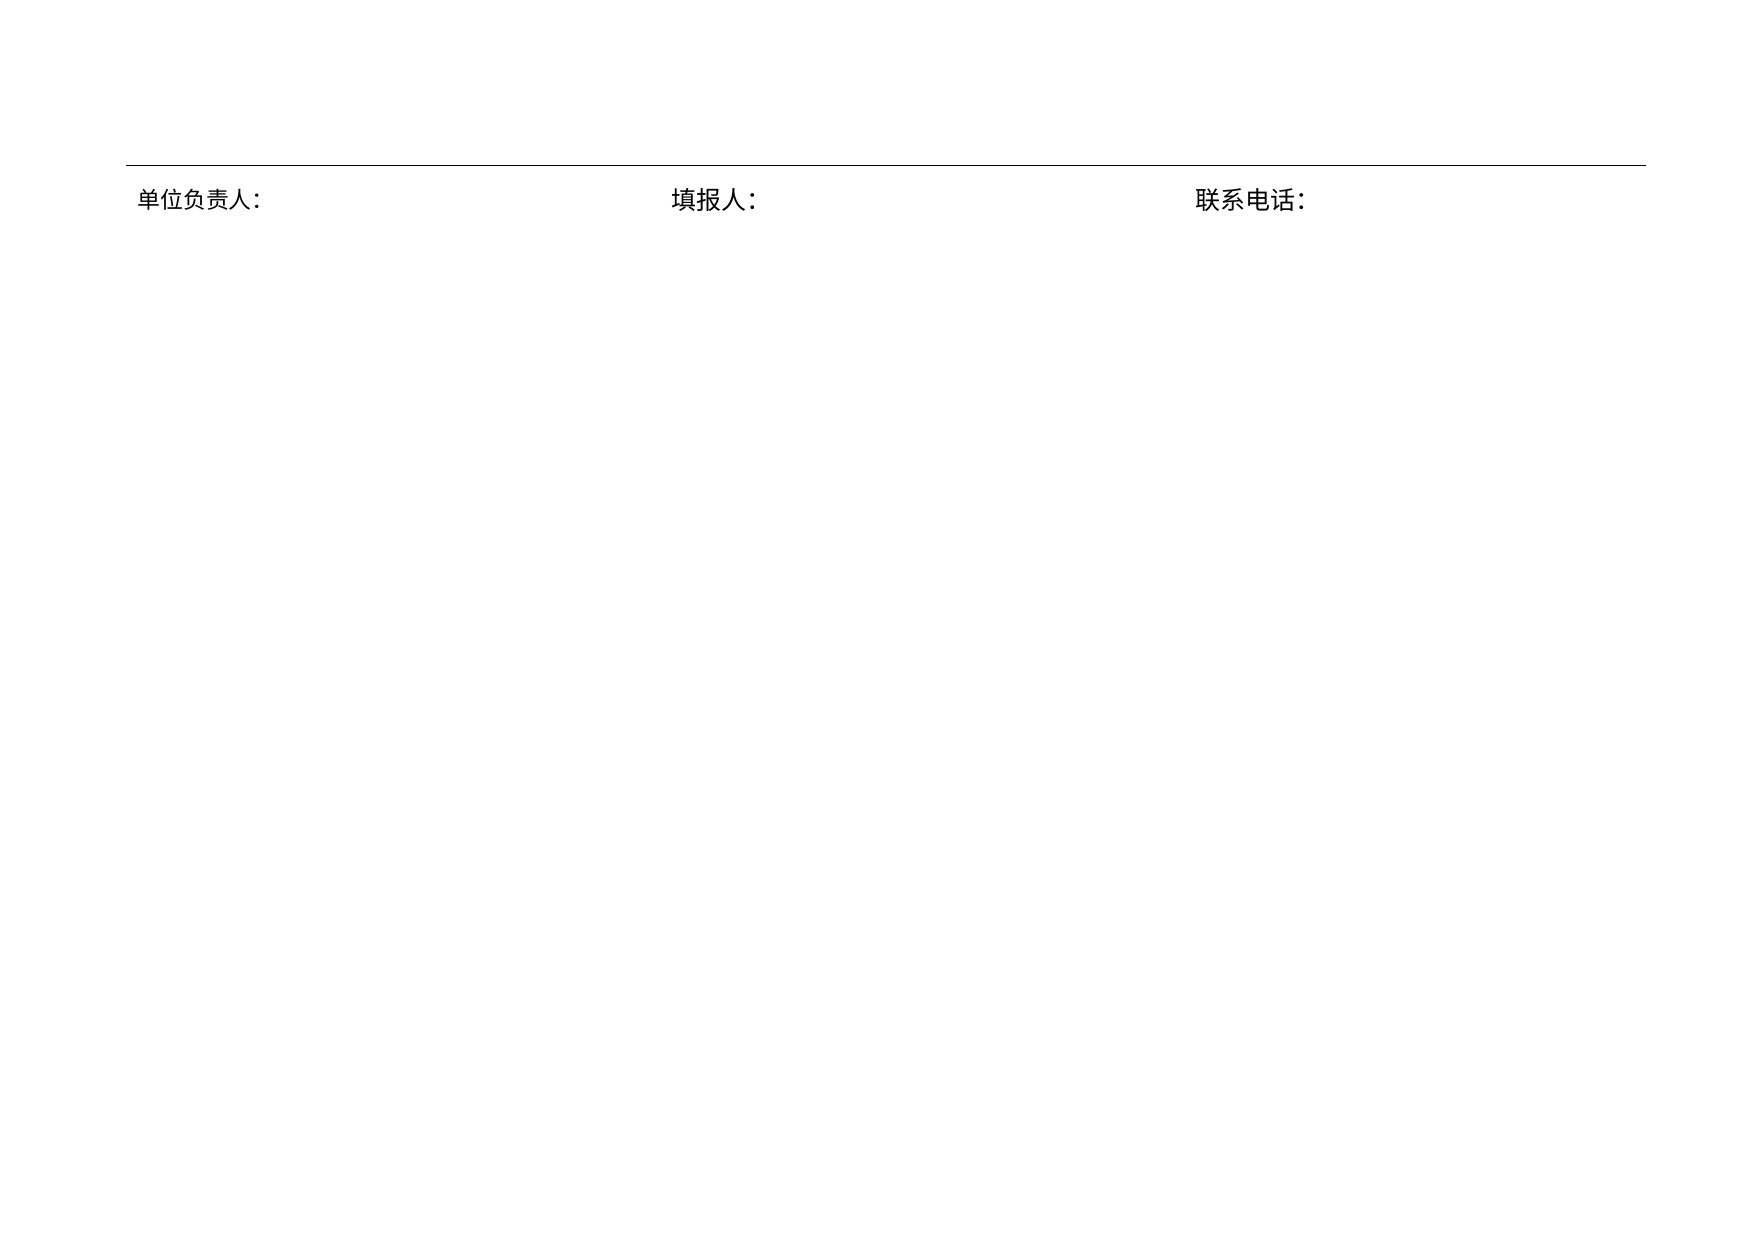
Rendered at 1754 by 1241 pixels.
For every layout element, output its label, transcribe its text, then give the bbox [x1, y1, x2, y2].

table_cell 填报人： [660, 166, 1183, 231]
table_cell 单位负责人： [126, 166, 660, 231]
table_cell 联系电话： [1184, 166, 1646, 231]
